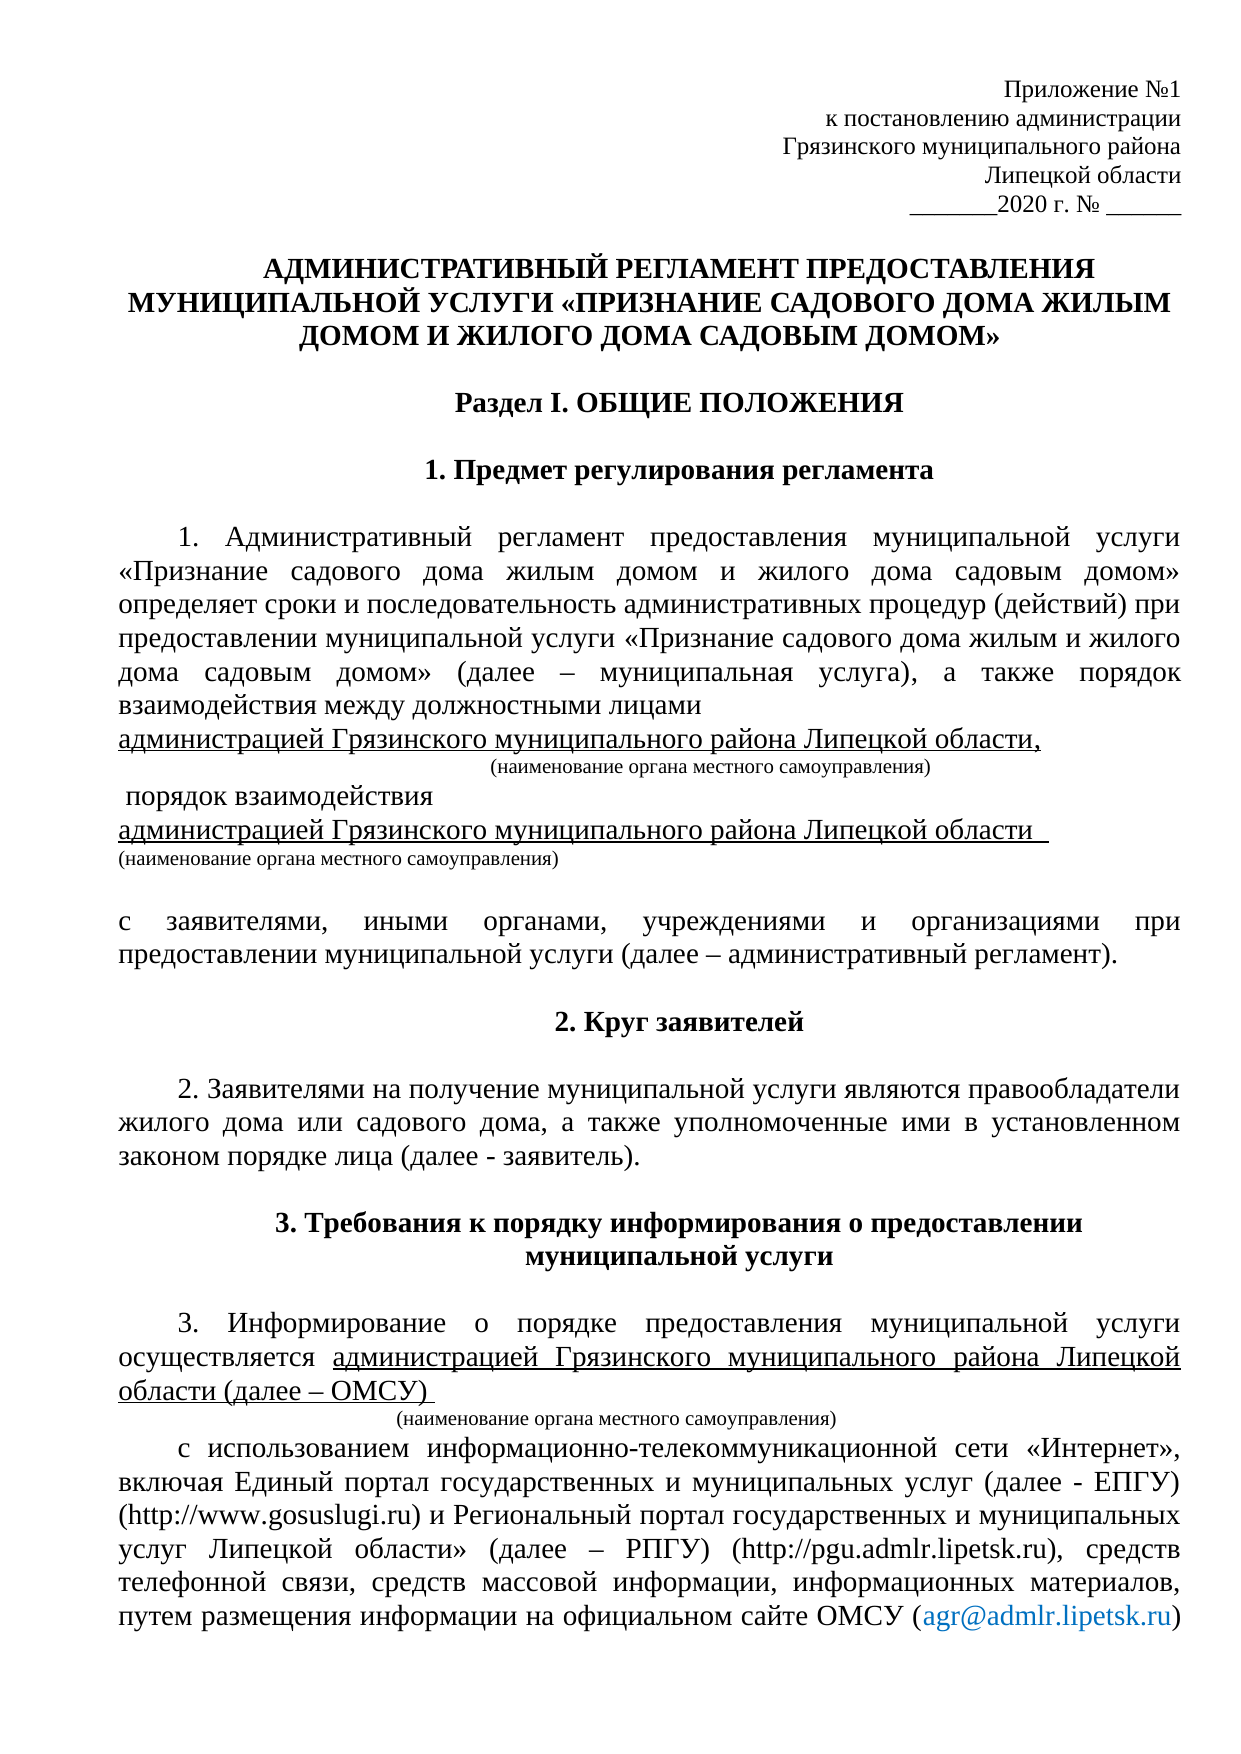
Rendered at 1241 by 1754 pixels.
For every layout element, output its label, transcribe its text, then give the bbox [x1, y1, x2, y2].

text 1. Предмет регулирования регламента [118, 452, 1181, 486]
text (наименование органа местного самоуправления) [118, 754, 1181, 778]
text порядок взаимодействия [118, 778, 1181, 812]
text _______2020 г. № ______ [118, 189, 1181, 218]
text муниципальной услуги [118, 1238, 1181, 1272]
text Липецкой области [118, 160, 1181, 189]
text к постановлению администрации [118, 103, 1181, 131]
text 2. Заявителями на получение муниципальной услуги являются правообладатели жилого дома или садового дома, а также уполномоченные ими в установленном законом порядке лица (далее - заявитель). [118, 1071, 1181, 1171]
text 1. Административный регламент предоставления муниципальной услуги «Признание садового дома жилым домом и жилого дома садовым домом» определяет сроки и последовательность административных процедур (действий) при предоставлении муниципальной услуги «Признание садового дома жилым и жилого дома садовым домом» (далее – муниципальная услуга), а также порядок взаимодействия между должностными лицами [118, 519, 1181, 721]
text 2. Круг заявителей [118, 1004, 1181, 1037]
text 3. Требования к порядку информирования о предоставлении [118, 1205, 1181, 1238]
list (наименование органа местного самоуправления) [118, 1406, 1181, 1430]
list 3. Информирование о порядке предоставления муниципальной услуги осуществляется администрацией Грязинского муниципального района Липецкой области (далее – ОМСУ) [118, 1306, 1181, 1406]
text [118, 1430, 1181, 1631]
subtitle АДМИНИСТРАТИВНЫЙ РЕГЛАМЕНТ ПРЕДОСТАВЛЕНИЯ МУНИЦИПАЛЬНОЙ УСЛУГИ «ПРИЗНАНИЕ САДОВОГО ДОМА ЖИЛЫМ ДОМОМ И ЖИЛОГО ДОМА САДОВЫМ ДОМОМ» [118, 251, 1181, 352]
text Раздел I. ОБЩИЕ ПОЛОЖЕНИЯ [118, 385, 1181, 419]
text администрацией Грязинского муниципального района Липецкой области (наименование органа местного самоуправления) [118, 812, 1181, 869]
text Приложение №1 [118, 74, 1181, 103]
text Грязинского муниципального района [118, 131, 1181, 160]
text с заявителями, иными органами, учреждениями и организациями при предоставлении муниципальной услуги (далее – административный регламент). [118, 903, 1181, 970]
text администрацией Грязинского муниципального района Липецкой области, [118, 721, 1181, 754]
